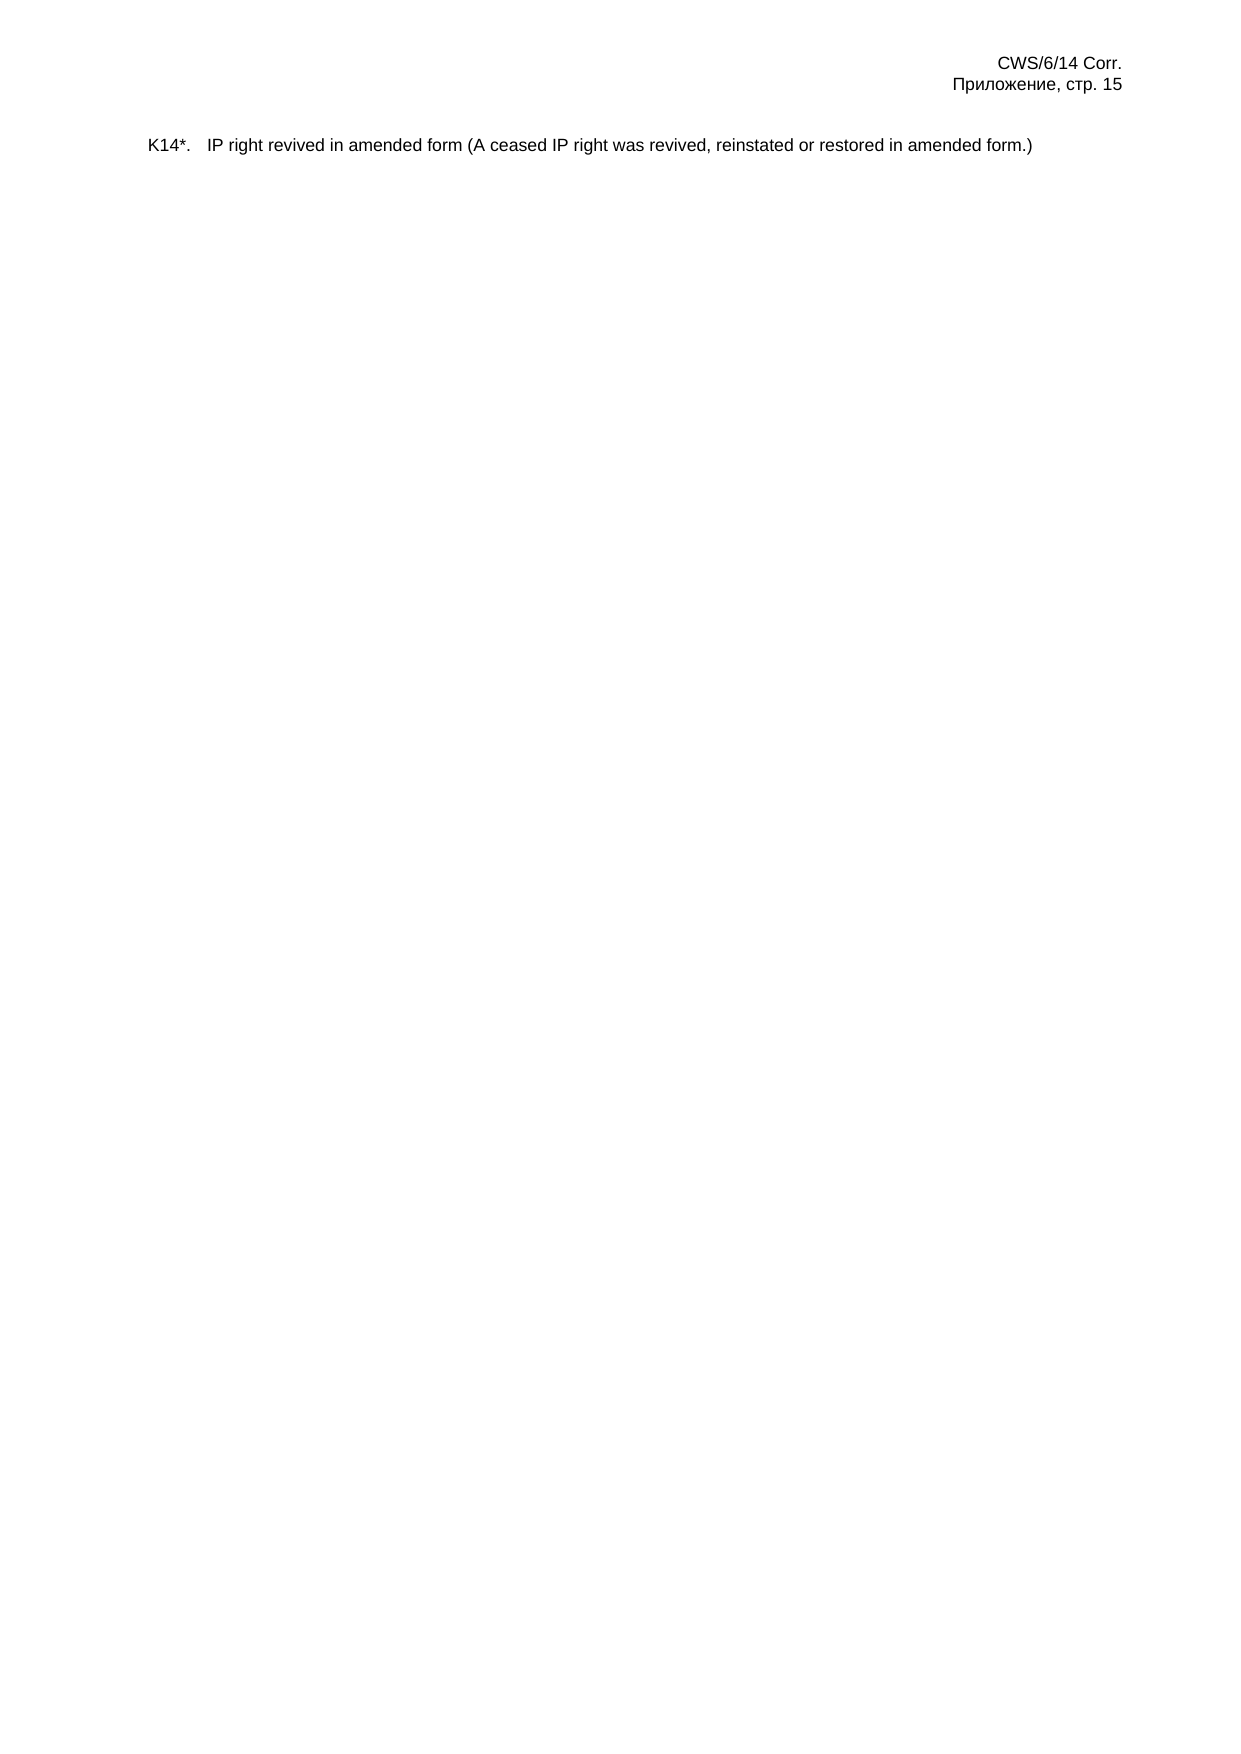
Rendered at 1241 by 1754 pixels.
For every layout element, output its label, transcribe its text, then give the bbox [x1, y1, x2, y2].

text K14*. IP right revived in amended form (A ceased IP right was revived, reinstated or restored in amended form.) [148, 135, 1122, 155]
